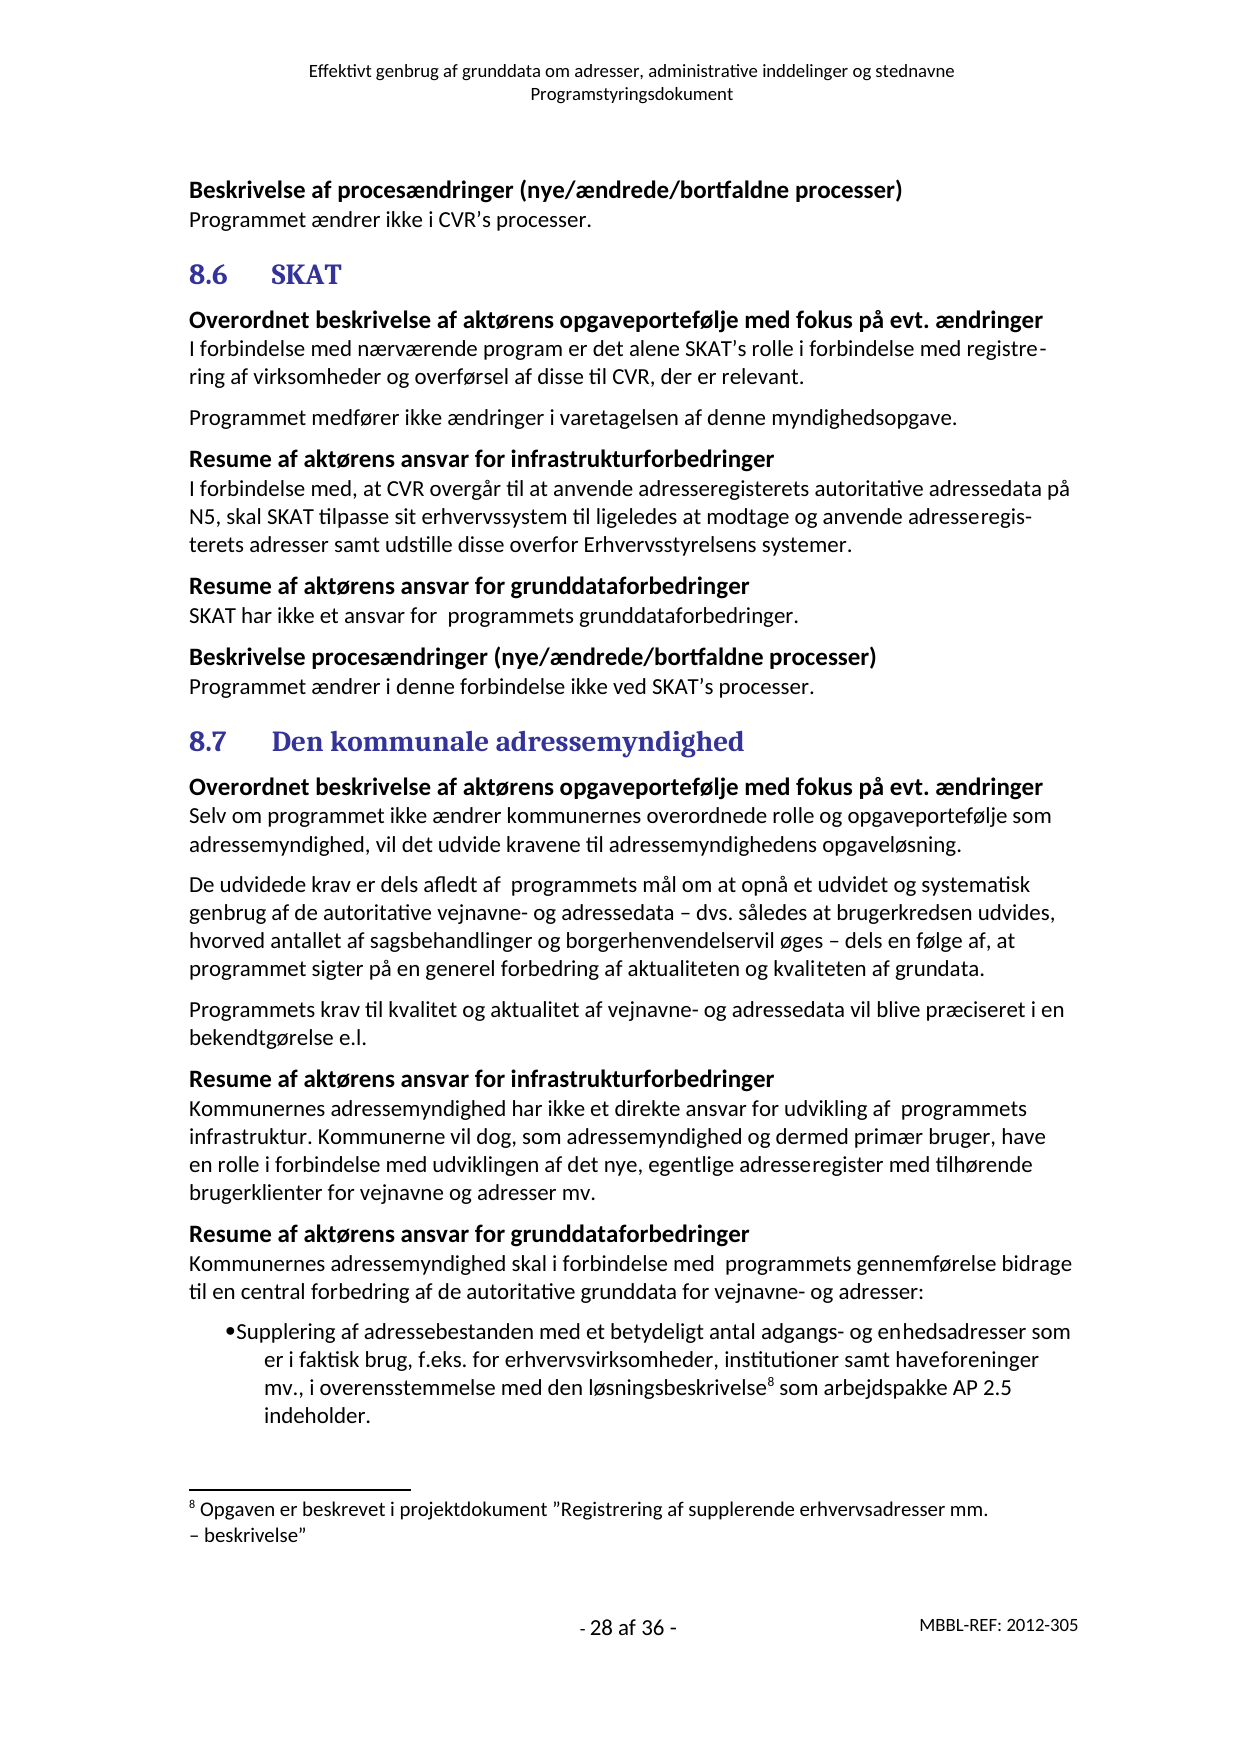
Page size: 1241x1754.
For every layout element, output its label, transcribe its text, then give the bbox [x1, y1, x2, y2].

subtitle Overordnet beskrivelse af aktørens opgaveportefølje med fokus på evt. ændringer [189, 304, 1075, 334]
subtitle Beskrivelse af procesændringer (nye/ændrede/bortfaldne processer) [189, 174, 1075, 205]
text Supplering af adressebestanden med et betydeligt antal adgangs- og enhedsadresser som er i faktisk brug, f.eks. for erhvervsvirksomheder, institutioner samt haveforeninger mv., i overensstemmelse med den løsningsbeskrivelse som arbejdspakke AP 2.5 indeholder. [226, 1317, 1075, 1429]
text Programmet medfører ikke ændringer i varetagelsen af denne myndighedsopgave. [189, 403, 1075, 431]
text SKAT har ikke et ansvar for programmets grunddataforbedringer. [189, 601, 1075, 629]
subtitle Den kommunale adressemyndighed [189, 725, 1075, 759]
subtitle Resume af aktørens ansvar for grunddataforbedringer [189, 1218, 1075, 1249]
subtitle Overordnet beskrivelse af aktørens opgaveportefølje med fokus på evt. ændringer [189, 771, 1075, 802]
text Kommunernes adressemyndighed har ikke et direkte ansvar for udvikling af programmets infrastruktur. Kommunerne vil dog, som adressemyndighed og dermed primær bruger, have en rolle i forbindelse med udviklingen af det nye, egentlige adresseregister med tilhørende brugerklienter for vejnavne og adresser mv. [189, 1094, 1075, 1206]
text Kommunernes adressemyndighed skal i forbindelse med programmets gennemførelse bidrage til en central forbedring af de autoritative grunddata for vejnavne- og adresser: [189, 1249, 1075, 1305]
subtitle Beskrivelse procesændringer (nye/ændrede/bortfaldne processer) [189, 642, 1075, 672]
text Programmets krav til kvalitet og aktualitet af vejnavne- og adressedata vil blive præciseret i en bekendtgørelse e.l. [189, 995, 1075, 1051]
text Programmet ændrer ikke i CVR’s processer. [189, 205, 1075, 233]
subtitle Resume af aktørens ansvar for infrastrukturforbedringer [189, 443, 1075, 474]
text Programmet ændrer i denne forbindelse ikke ved SKAT’s processer. [189, 672, 1075, 700]
text Selv om programmet ikke ændrer kommunernes overordnede rolle og opgaveportefølje som adressemyndighed, vil det udvide kravene til adressemyndighedens opgaveløsning. [189, 802, 1075, 858]
text De udvidede krav er dels afledt af programmets mål om at opnå et udvidet og systematisk genbrug af de autoritative vejnavne- og adressedata – dvs. således at brugerkredsen udvides, hvorved antallet af sagsbehandlinger og borgerhenvendelservil øges – dels en følge af, at programmet sigter på en generel forbedring af aktualiteten og kvaliteten af grundata. [189, 870, 1075, 982]
text I forbindelse med, at CVR overgår til at anvende adresseregisterets autoritative adressedata på N5, skal SKAT tilpasse sit erhvervssystem til ligeledes at modtage og anvende adresseregisterets adresser samt udstille disse overfor Erhvervsstyrelsens systemer. [189, 474, 1075, 558]
subtitle Resume af aktørens ansvar for infrastrukturforbedringer [189, 1063, 1075, 1094]
subtitle Resume af aktørens ansvar for grunddataforbedringer [189, 571, 1075, 601]
subtitle SKAT [189, 258, 1075, 291]
text I forbindelse med nærværende program er det alene SKAT’s rolle i forbindelse med registrering af virksomheder og overførsel af disse til CVR, der er relevant. [189, 334, 1075, 390]
